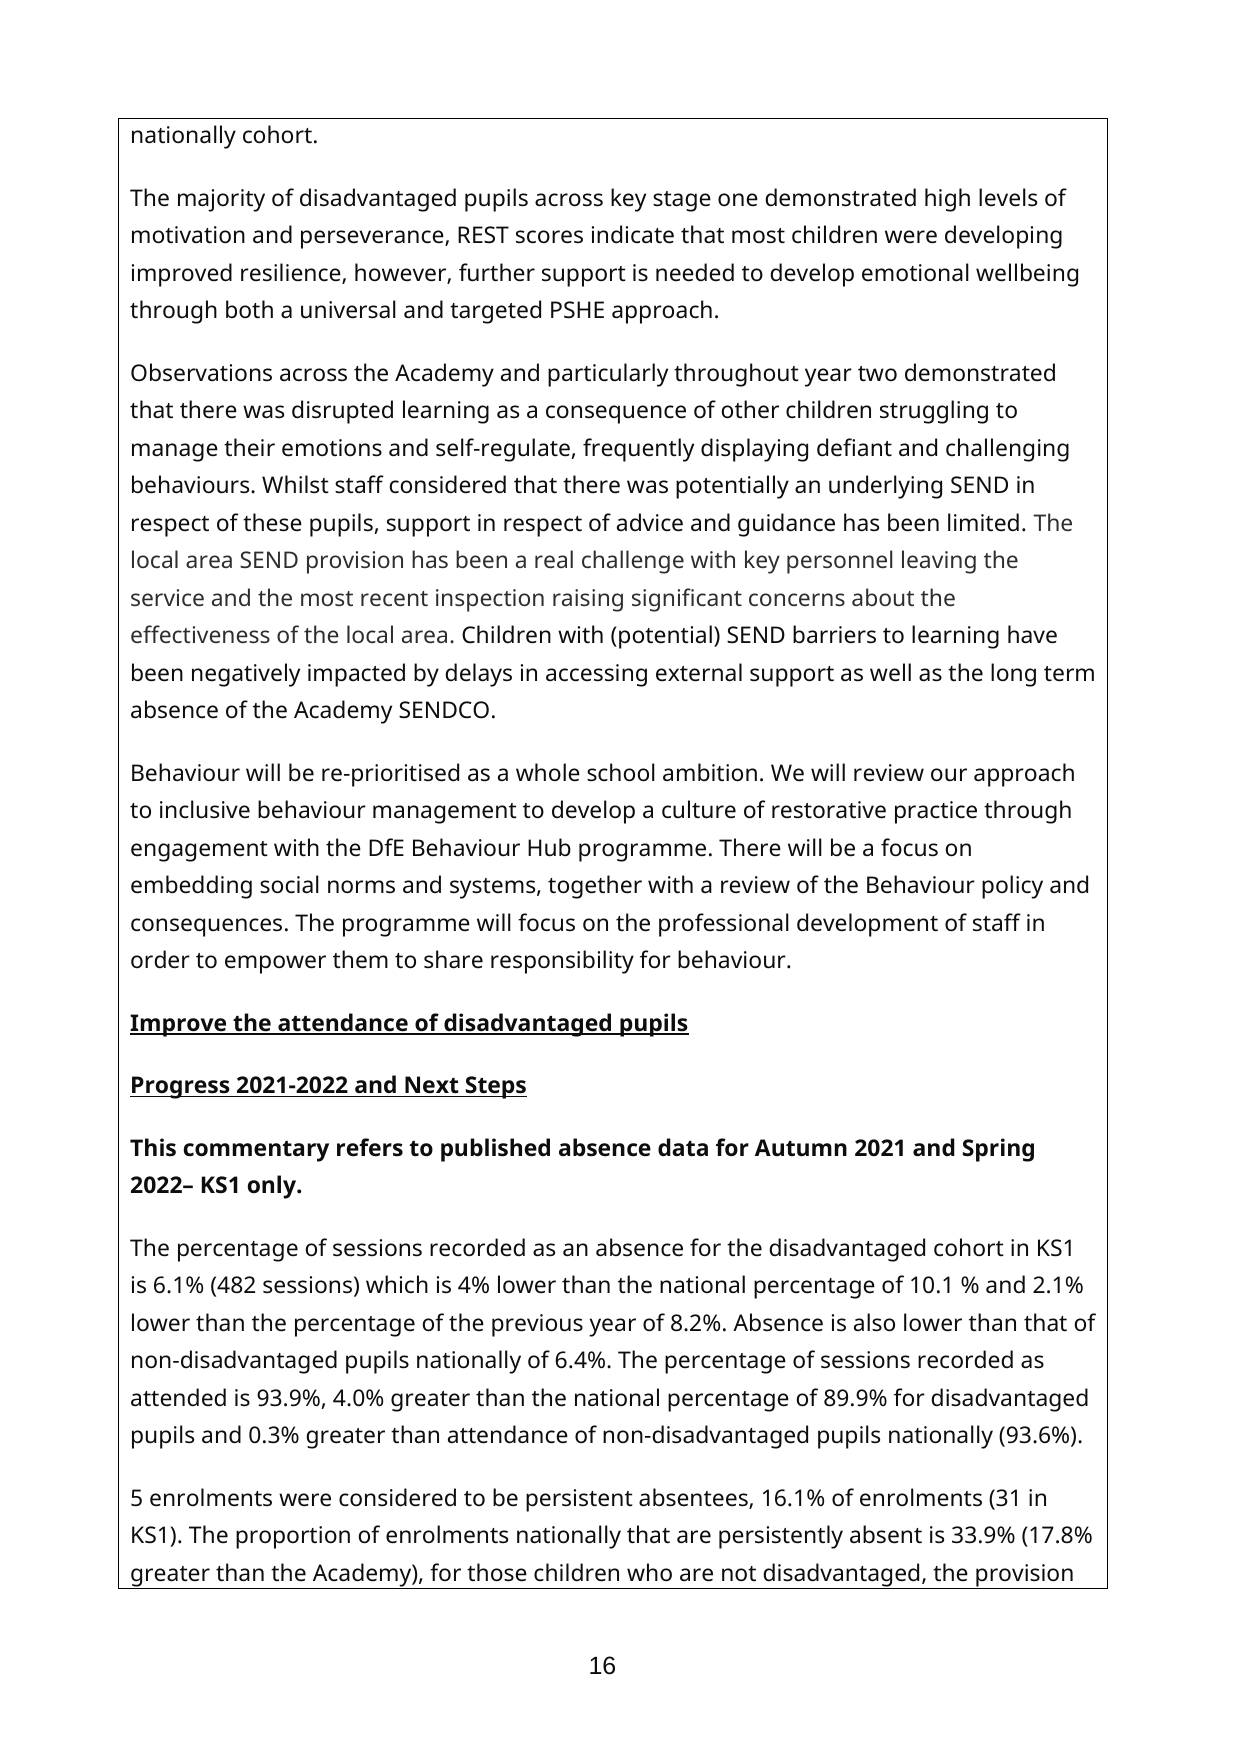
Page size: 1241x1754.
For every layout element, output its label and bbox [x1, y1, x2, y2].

table_header [119, 119, 1107, 1588]
